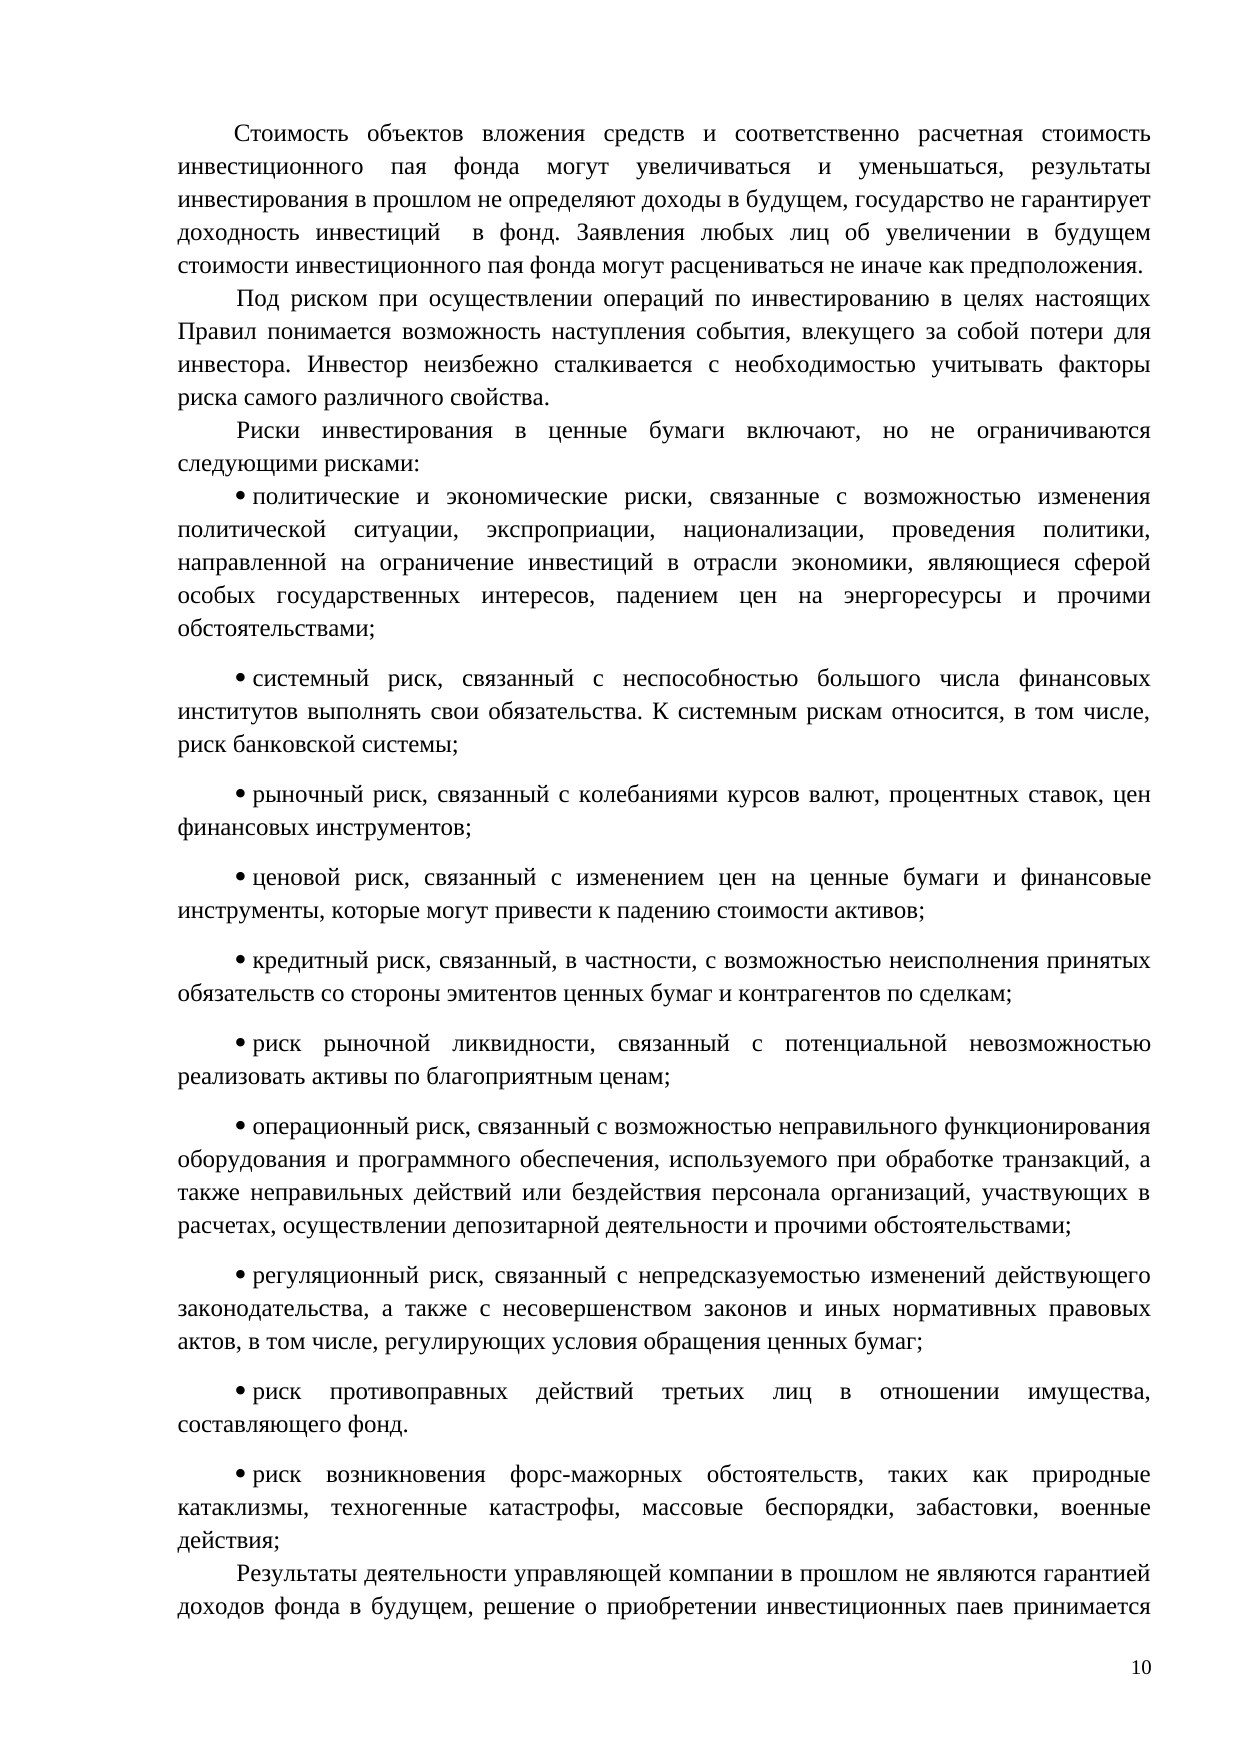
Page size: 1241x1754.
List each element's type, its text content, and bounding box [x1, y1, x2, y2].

list риск рыночной ликвидности, связанный с потенциальной невозможностью реализовать активы по благоприятным ценам; [177, 1028, 1152, 1090]
text Под риском при осуществлении операций по инвестированию в целях настоящих Правил понимается возможность наступления события, влекущего за собой потери для инвестора. Инвестор неизбежно сталкивается с необходимостью учитывать факторы риска самого различного свойства. [177, 283, 1152, 411]
list кредитный риск, связанный, в частности, с возможностью неисполнения принятых обязательств со стороны эмитентов ценных бумаг и контрагентов по сделкам; [177, 945, 1152, 1007]
list операционный риск, связанный с возможностью неправильного функционирования оборудования и программного обеспечения, используемого при обработке транзакций, а также неправильных действий или бездействия персонала организаций, участвующих в расчетах, осуществлении депозитарной деятельности и прочими обстоятельствами; [177, 1111, 1152, 1239]
list системный риск, связанный с неспособностью большого числа финансовых институтов выполнять свои обязательства. К системным рискам относится, в том числе, риск банковской системы; [177, 663, 1152, 758]
list риск противоправных действий третьих лиц в отношении имущества, составляющего фонд. [177, 1376, 1152, 1438]
list риск возникновения форс-мажорных обстоятельств, таких как природные катаклизмы, техногенные катастрофы, массовые беспорядки, забастовки, военные действия; [177, 1459, 1152, 1553]
text Риски инвестирования в ценные бумаги включают, но не ограничиваются следующими рисками: [177, 415, 1152, 477]
list регуляционный риск, связанный с непредсказуемостью изменений действующего законодательства, а также с несовершенством законов и иных нормативных правовых актов, в том числе, регулирующих условия обращения ценных бумаг; [177, 1260, 1152, 1355]
list рыночный риск, связанный с колебаниями курсов валют, процентных ставок, цен финансовых инструментов; [177, 779, 1152, 841]
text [177, 1558, 1152, 1619]
list ценовой риск, связанный с изменением цен на ценные бумаги и финансовые инструменты, которые могут привести к падению стоимости активов; [177, 862, 1152, 924]
list политические и экономические риски, связанные с возможностью изменения политической ситуации, экспроприации, национализации, проведения политики, направленной на ограничение инвестиций в отрасли экономики, являющиеся сферой особых государственных интересов, падением цен на энергоресурсы и прочими обстоятельствами; [177, 481, 1152, 642]
text Стоимость объектов вложения средств и соответственно расчетная стоимость инвестиционного пая фонда могут увеличиваться и уменьшаться, результаты инвестирования в прошлом не определяют доходы в будущем, государство не гарантирует доходность инвестиций в фонд. Заявления любых лиц об увеличении в будущем стоимости инвестиционного пая фонда могут расцениваться не иначе как предположения. [177, 118, 1152, 279]
